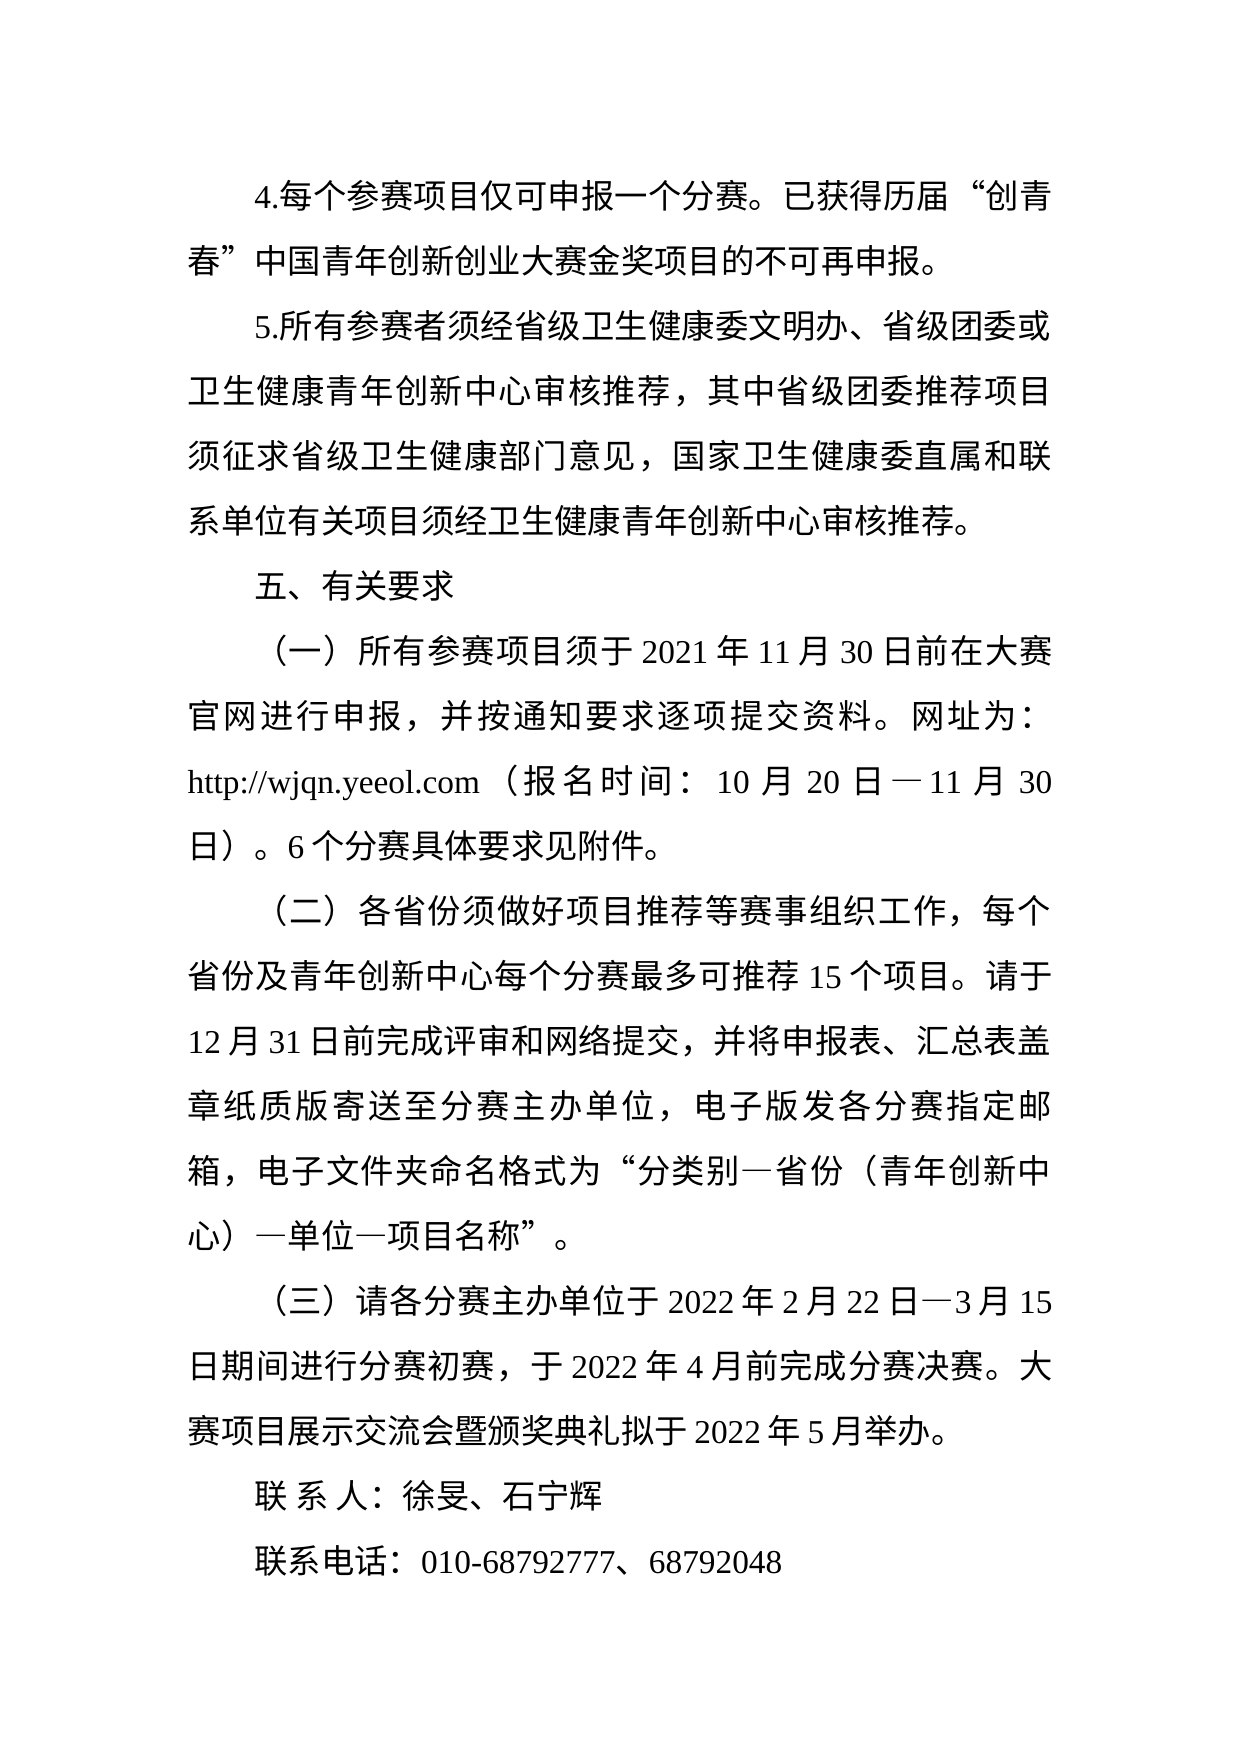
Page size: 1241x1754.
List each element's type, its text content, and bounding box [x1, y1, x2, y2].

list （三）请各分赛主办单位于2022年2月22日—3月15日期间进行分赛初赛，于2022年4月前完成分赛决赛。大赛项目展示交流会暨颁奖典礼拟于2022年5月举办。 [187, 1267, 1053, 1462]
list （二）各省份须做好项目推荐等赛事组织工作，每个省份及青年创新中心每个分赛最多可推荐15个项目。请于12月31日前完成评审和网络提交，并将申报表、汇总表盖章纸质版寄送至分赛主办单位，电子版发各分赛指定邮箱，电子文件夹命名格式为“分类别—省份（青年创新中心）—单位—项目名称”。 [187, 877, 1053, 1267]
text 联 系 人：徐旻、石宁辉 [187, 1462, 1053, 1527]
text 五、有关要求 [187, 552, 1053, 617]
text 5.所有参赛者须经省级卫生健康委文明办、省级团委或卫生健康青年创新中心审核推荐，其中省级团委推荐项目须征求省级卫生健康部门意见，国家卫生健康委直属和联系单位有关项目须经卫生健康青年创新中心审核推荐。 [187, 292, 1053, 552]
text 联系电话：010-68792777、68792048 [187, 1527, 1053, 1592]
text 4.每个参赛项目仅可申报一个分赛。已获得历届“创青春”中国青年创新创业大赛金奖项目的不可再申报。 [187, 162, 1053, 292]
list （一）所有参赛项目须于2021年11月30日前在大赛官网进行申报，并按通知要求逐项提交资料。网址为：http://wjqn.yeeol.com（报名时间：10月20日—11月30日）。6个分赛具体要求见附件。 [187, 617, 1053, 877]
